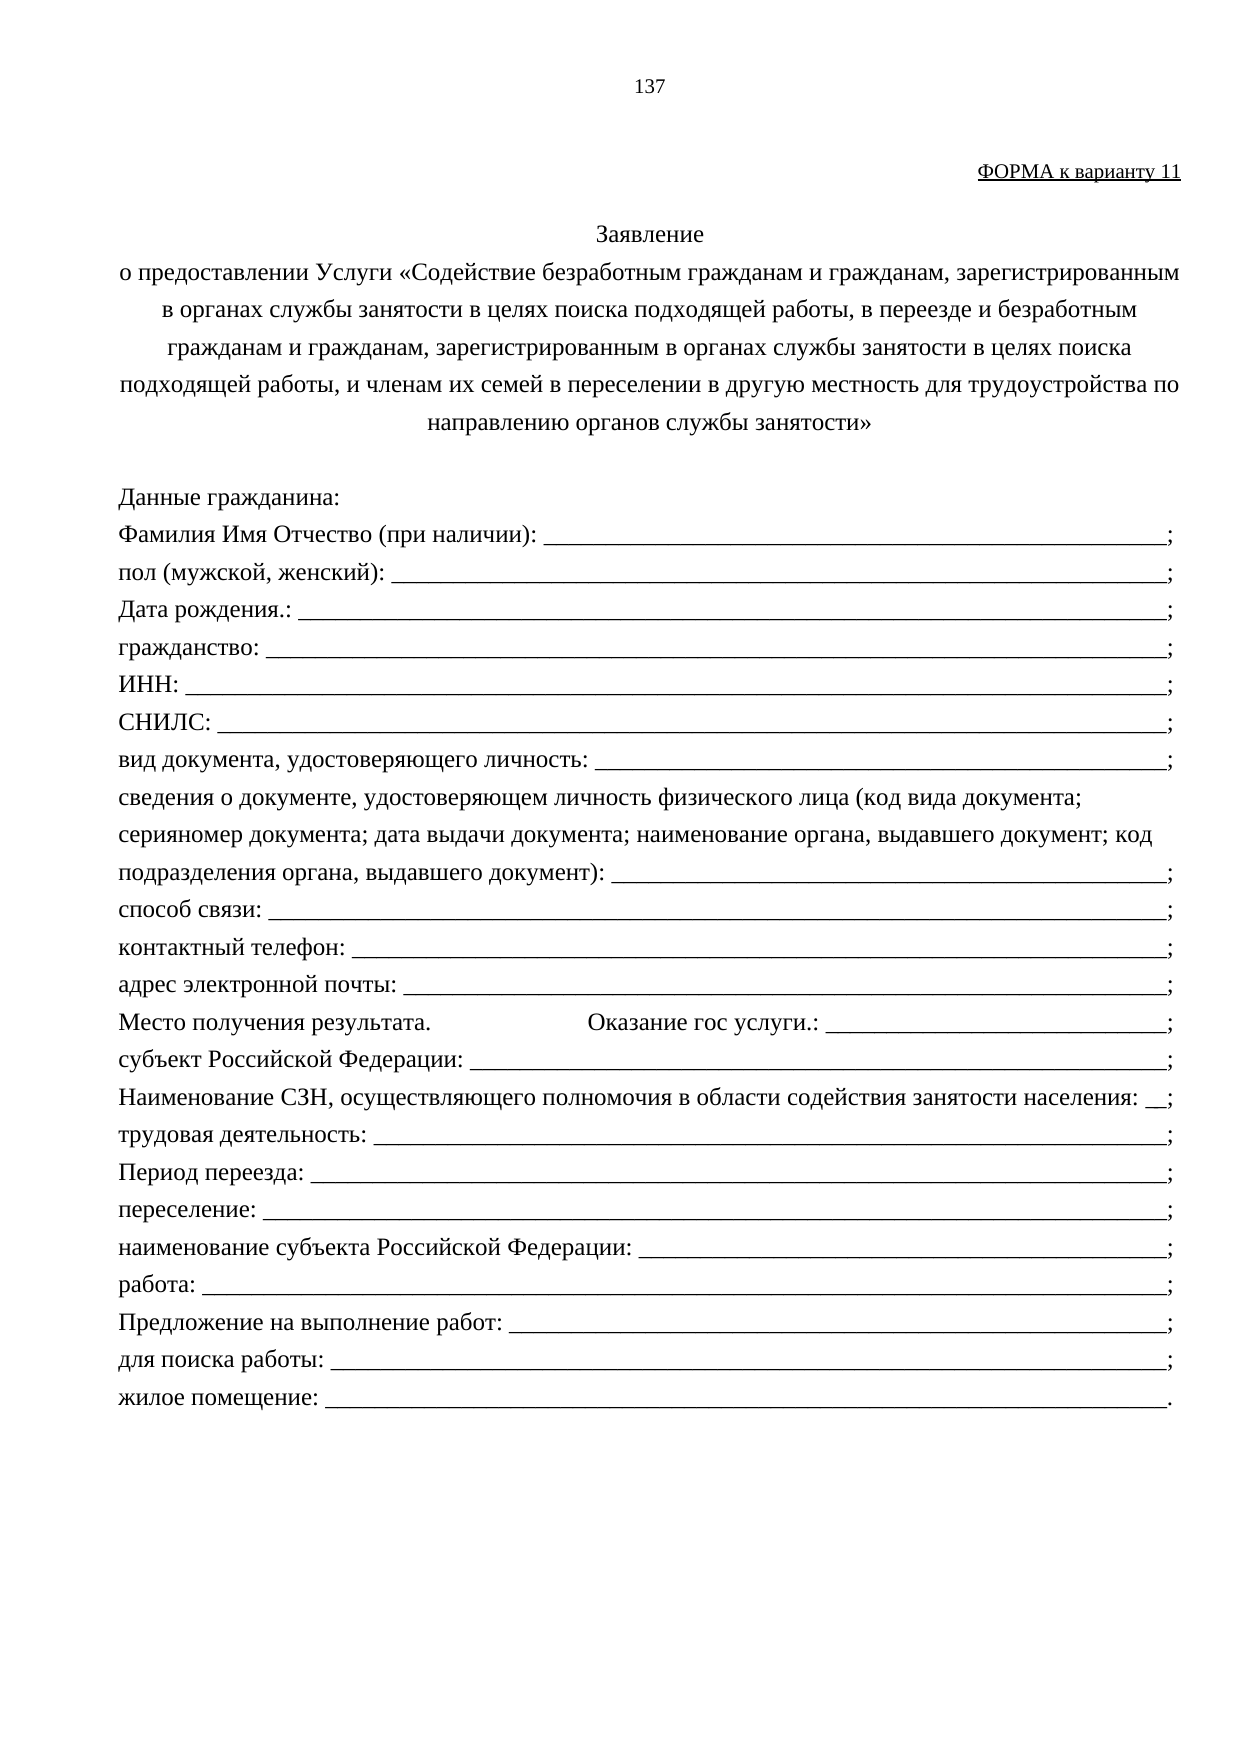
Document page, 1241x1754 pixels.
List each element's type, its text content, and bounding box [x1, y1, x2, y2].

text пол (мужской, женский): ; [118, 550, 1181, 588]
text о предоставлении Услуги «Содействие безработным гражданам и гражданам, зарегистрированным в органах службы занятости в целях поиска подходящей работы, в переезде и безработным гражданам и гражданам, зарегистрированным в органах службы занятости в целях поиска подходящей работы, и членам их семей в переселении в другую местность для трудоустройства по направлению органов службы занятости» [118, 250, 1181, 438]
text ФОРМА к варианту 11 [193, 158, 1181, 183]
text субъект Российской Федерации: ; [118, 1038, 1181, 1075]
text контактный телефон: ; [118, 925, 1181, 963]
text Дата рождения.: ; [118, 588, 1181, 625]
text адрес электронной почты: ; [118, 963, 1181, 1000]
text для поиска работы: ; [118, 1338, 1181, 1375]
text СНИЛС: ; [118, 700, 1181, 738]
text Заявление [118, 213, 1181, 250]
text Место получения результата. Оказание гос услуги.: ; [118, 1000, 1181, 1038]
text наименование субъекта Российской Федерации: ; [118, 1225, 1181, 1263]
text сведения о документе, удостоверяющем личность физического лица (код вида документа; серияномер документа; дата выдачи документа; наименование органа, выдавшего документ; код подразделения органа, выдавшего документ): ; [118, 775, 1181, 888]
text трудовая деятельность: ; [118, 1113, 1181, 1150]
text гражданство: ; [118, 625, 1181, 663]
text работа: ; [118, 1263, 1181, 1300]
text способ связи: ; [118, 888, 1181, 925]
text Наименование СЗН, осуществляющего полномочия в области содействия занятости населения: ; [118, 1075, 1181, 1113]
text жилое помещение: . [118, 1375, 1181, 1413]
text переселение: ; [118, 1188, 1181, 1225]
text ИНН: ; [118, 663, 1181, 700]
text вид документа, удостоверяющего личность: ; [118, 738, 1181, 775]
text Данные гражданина: [118, 475, 1181, 513]
text Фамилия Имя Отчество (при наличии): ; [118, 513, 1181, 550]
text Период переезда: ; [118, 1150, 1181, 1188]
text Предложение на выполнение работ: ; [118, 1300, 1181, 1338]
